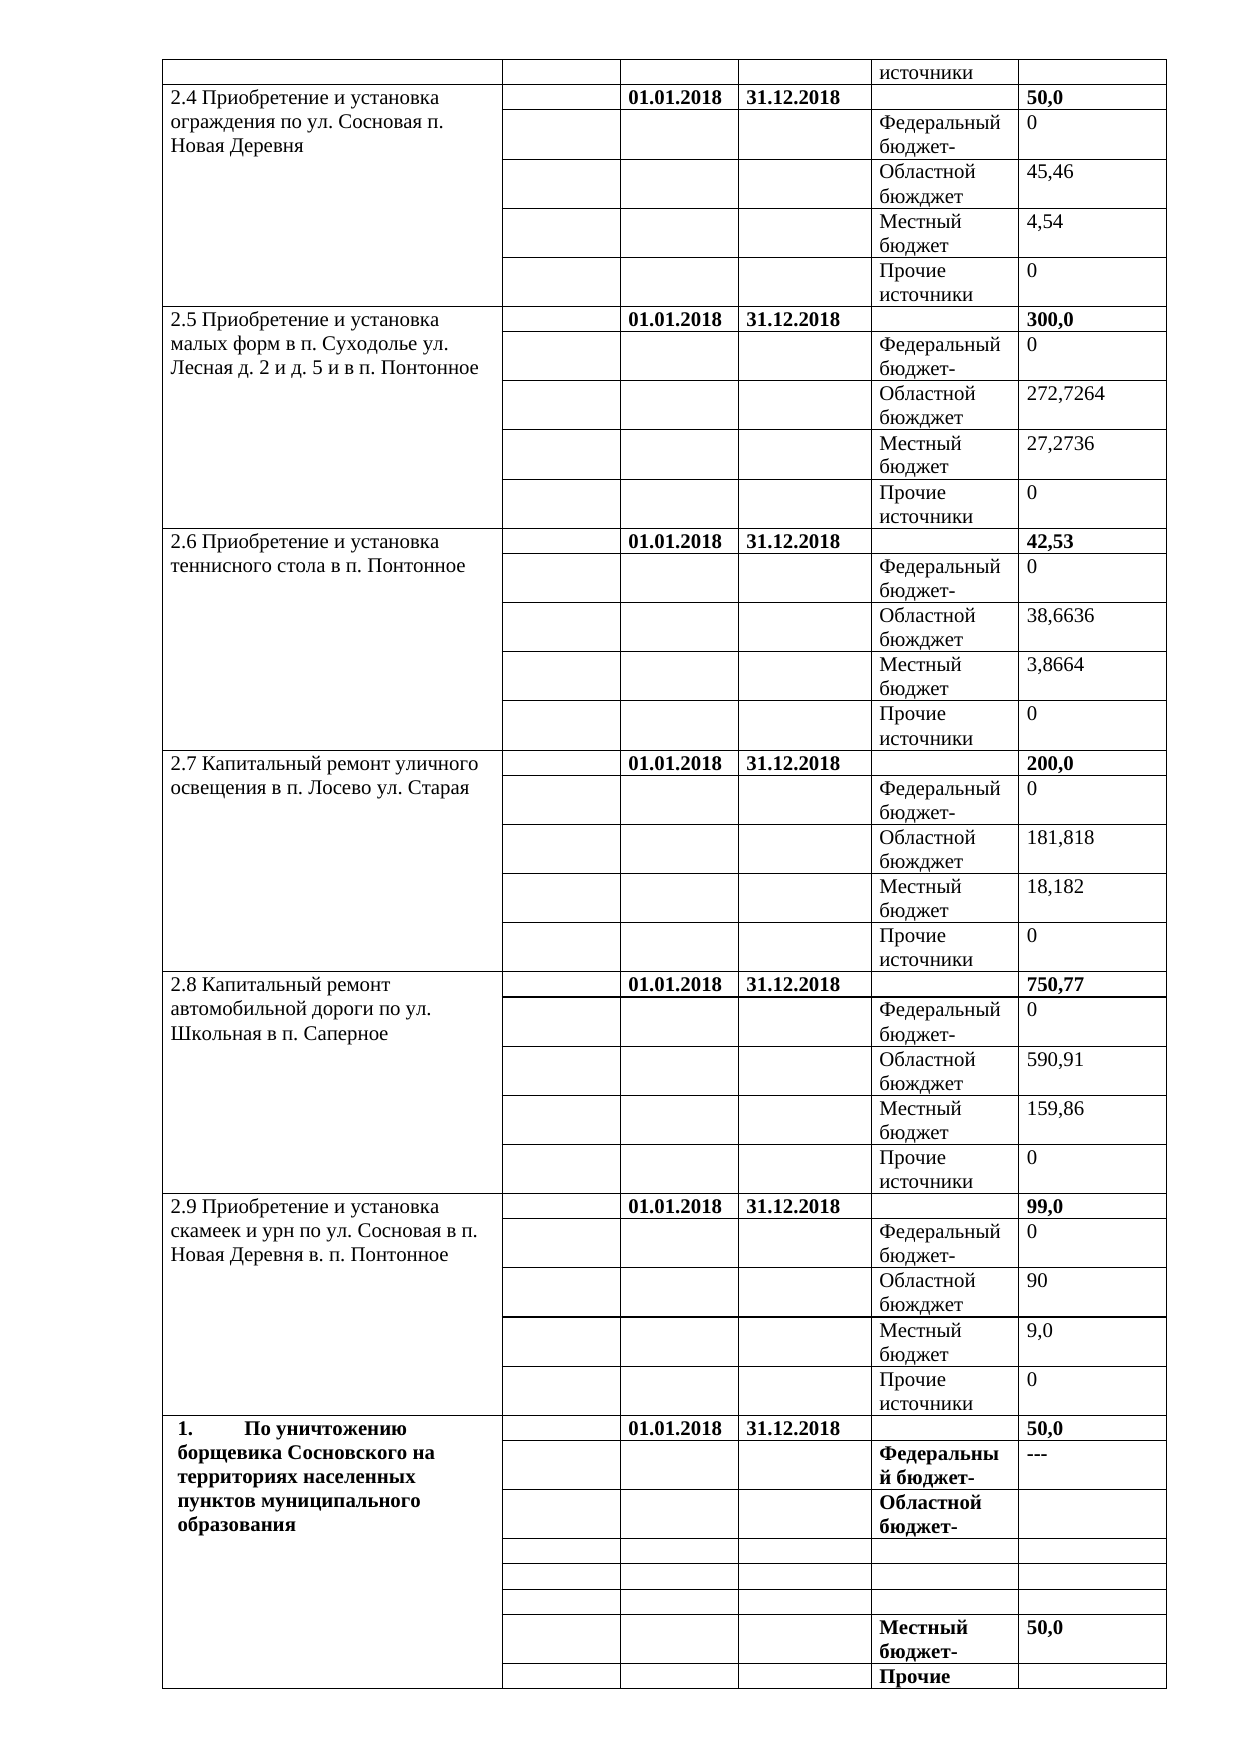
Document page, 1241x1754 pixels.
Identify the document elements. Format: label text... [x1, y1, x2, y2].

table_cell [621, 258, 738, 306]
table_cell Федеральный бюджет- [872, 1219, 1018, 1267]
table_cell [872, 307, 1018, 331]
table_cell [503, 332, 620, 380]
table_cell Местный бюджет [872, 1318, 1018, 1366]
table_cell [621, 554, 738, 602]
table_cell 38,6636 [1019, 603, 1166, 651]
table_cell 27,2736 [1019, 430, 1166, 478]
table_cell 0 [1019, 60, 1166, 84]
table_cell [503, 160, 620, 208]
table_cell [621, 209, 738, 257]
table_cell [503, 652, 620, 700]
table_cell 31.12.2018 [739, 751, 871, 774]
table_cell [503, 923, 620, 971]
table_cell 0 [1019, 776, 1166, 824]
table_cell Прочие источники [872, 1367, 1018, 1415]
table_cell 0 [1019, 258, 1166, 306]
table_cell [503, 1615, 620, 1663]
table_cell 2.4 Приобретение и установка ограждения по ул. Сосновая п. Новая Деревня [163, 85, 502, 306]
table_cell Прочие источники [872, 923, 1018, 971]
table_cell [503, 1590, 620, 1613]
table_cell [621, 998, 738, 1046]
table_cell Прочие источники [872, 480, 1018, 528]
table_cell [503, 1490, 620, 1538]
table_cell Областной бюжджет [872, 381, 1018, 429]
table_cell 0 [1019, 701, 1166, 749]
table_cell Местный бюджет [872, 652, 1018, 700]
table_cell 01.01.2018 [621, 85, 738, 109]
table_cell 2.8 Капитальный ремонт автомобильной дороги по ул. Школьная в п. Саперное [163, 972, 502, 1193]
table_cell [621, 776, 738, 824]
table_cell [1019, 1590, 1166, 1613]
table_cell [503, 1219, 620, 1267]
table_cell [503, 1564, 620, 1588]
table_cell 45,46 [1019, 160, 1166, 208]
table_cell 181,818 [1019, 825, 1166, 873]
table_cell [503, 258, 620, 306]
table_cell [621, 1664, 738, 1688]
table_cell 272,7264 [1019, 381, 1166, 429]
table_cell [503, 430, 620, 478]
table_cell [621, 1096, 738, 1144]
table_cell [739, 603, 871, 651]
table_cell [621, 1145, 738, 1193]
table_cell Местный бюджет [872, 209, 1018, 257]
table_cell [1019, 1539, 1166, 1563]
table_cell По уничтожению борщевика Сосновского на территориях населенных пунктов муниципального образования [163, 1416, 502, 1688]
table_cell Прочие источники [872, 258, 1018, 306]
table_cell 99,0 [1019, 1194, 1166, 1218]
table_cell [621, 1047, 738, 1095]
table_cell 9,0 [1019, 1318, 1166, 1366]
table_cell [621, 381, 738, 429]
table_cell [621, 1490, 738, 1538]
table_cell [621, 480, 738, 528]
table_cell [739, 825, 871, 873]
table_cell 0 [1019, 554, 1166, 602]
table_cell [621, 874, 738, 922]
table_cell 42,53 [1019, 529, 1166, 553]
table_cell Федеральный бюджет- [872, 776, 1018, 824]
table_cell [503, 1096, 620, 1144]
table_cell 200,0 [1019, 751, 1166, 774]
table_cell 0 [1019, 923, 1166, 971]
table_cell [739, 1441, 871, 1489]
table_cell [739, 1664, 871, 1688]
table_cell 0 [1019, 1145, 1166, 1193]
table_cell [739, 1615, 871, 1663]
table_cell [739, 60, 871, 84]
table_cell [739, 480, 871, 528]
table_cell [503, 60, 620, 84]
table_cell 31.12.2018 [739, 307, 871, 331]
table_cell 2.7 Капитальный ремонт уличного освещения в п. Лосево ул. Старая [163, 751, 502, 971]
table_cell [621, 430, 738, 478]
table_cell 31.12.2018 [739, 529, 871, 553]
table_cell 90 [1019, 1268, 1166, 1316]
table_cell [739, 332, 871, 380]
table_cell [739, 652, 871, 700]
table_cell 50,0 [1019, 85, 1166, 109]
table_cell [503, 751, 620, 774]
table_cell [739, 1367, 871, 1415]
table_cell [739, 1564, 871, 1588]
table_cell 31.12.2018 [739, 85, 871, 109]
table_cell [621, 1615, 738, 1663]
table_cell 2.9 Приобретение и установка скамеек и урн по ул. Сосновая в п. Новая Деревня в. п. Понтонное [163, 1194, 502, 1415]
table_cell 2.5 Приобретение и установка малых форм в п. Суходолье ул. Лесная д. 2 и д. 5 и в п. Понтонное [163, 307, 502, 528]
table_cell [739, 110, 871, 158]
table_cell Федеральный бюджет- [872, 998, 1018, 1046]
table_cell 50,0 [1019, 1615, 1166, 1663]
table_cell 4,54 [1019, 209, 1166, 257]
table_cell [739, 998, 871, 1046]
table_cell [739, 258, 871, 306]
table_cell [739, 923, 871, 971]
table_cell [872, 972, 1018, 996]
table_cell Местный бюджет- [872, 1615, 1018, 1663]
table_cell Федеральный бюджет- [872, 554, 1018, 602]
table_cell [503, 554, 620, 602]
table_cell Местный бюджет [872, 874, 1018, 922]
table_cell [503, 1145, 620, 1193]
table_cell 3,8664 [1019, 652, 1166, 700]
table_cell 01.01.2018 [621, 529, 738, 553]
table_cell Областной бюжджет [872, 1268, 1018, 1316]
table_cell 01.01.2018 [621, 1416, 738, 1440]
table_cell Федеральный бюджет- [872, 332, 1018, 380]
table_cell [621, 110, 738, 158]
table_cell [739, 381, 871, 429]
table_cell [872, 1194, 1018, 1218]
table_cell 300,0 [1019, 307, 1166, 331]
table_cell [872, 1416, 1018, 1440]
table_cell Областной бюджет- [872, 1490, 1018, 1538]
table_cell [872, 1590, 1018, 1613]
table_cell 01.01.2018 [621, 972, 738, 996]
table_cell [739, 160, 871, 208]
table_cell [503, 1416, 620, 1440]
table_cell [621, 1219, 738, 1267]
table_cell [503, 1367, 620, 1415]
table_cell 01.01.2018 [621, 1194, 738, 1218]
table_cell 2.6 Приобретение и установка теннисного стола в п. Понтонное [163, 529, 502, 749]
table_cell [503, 381, 620, 429]
table_cell [503, 307, 620, 331]
table_cell 31.12.2018 [739, 1416, 871, 1440]
table_cell 18,182 [1019, 874, 1166, 922]
table_cell Прочие источники [872, 1145, 1018, 1193]
table_cell Местный бюджет [872, 1096, 1018, 1144]
table_cell 0 [1019, 1219, 1166, 1267]
table_cell [503, 209, 620, 257]
table_cell [621, 1268, 738, 1316]
table_cell [621, 1539, 738, 1563]
table_cell [503, 1664, 620, 1688]
table_cell Прочие источники [872, 701, 1018, 749]
table_cell [503, 825, 620, 873]
table_cell [739, 1145, 871, 1193]
table_cell Прочие источники [872, 60, 1018, 84]
table_cell [1019, 1664, 1166, 1688]
table_cell [739, 1590, 871, 1613]
table_cell [872, 85, 1018, 109]
table_cell [503, 1539, 620, 1563]
table_cell 01.01.2018 [621, 307, 738, 331]
table_cell [621, 1318, 738, 1366]
table_cell 0 [1019, 110, 1166, 158]
table_cell [503, 110, 620, 158]
table_cell Областной бюжджет [872, 1047, 1018, 1095]
table_cell [503, 480, 620, 528]
table_cell 159,86 [1019, 1096, 1166, 1144]
table_cell [621, 603, 738, 651]
table_cell [739, 874, 871, 922]
table_cell [503, 701, 620, 749]
table_cell Областной бюжджет [872, 160, 1018, 208]
table_cell [621, 923, 738, 971]
table_cell 590,91 [1019, 1047, 1166, 1095]
table_cell [739, 701, 871, 749]
table_cell [739, 1219, 871, 1267]
table_cell [621, 332, 738, 380]
table_cell [503, 874, 620, 922]
table_cell [739, 1096, 871, 1144]
table_cell [872, 1539, 1018, 1563]
table_cell [739, 554, 871, 602]
table_cell [872, 1564, 1018, 1588]
table_cell 0 [1019, 480, 1166, 528]
table_cell [503, 1268, 620, 1316]
table_cell Прочие источники [872, 1664, 1018, 1688]
table_cell 01.01.2018 [621, 751, 738, 774]
table_cell 50,0 [1019, 1416, 1166, 1440]
table_cell 0 [1019, 332, 1166, 380]
table_cell [872, 529, 1018, 553]
table_cell 0 [1019, 998, 1166, 1046]
table_cell [621, 60, 738, 84]
table_cell 31.12.2018 [739, 972, 871, 996]
table_cell [503, 776, 620, 824]
table_cell [503, 1441, 620, 1489]
table_cell [739, 1490, 871, 1538]
table_cell [739, 209, 871, 257]
table_cell [503, 85, 620, 109]
table_cell [621, 1590, 738, 1613]
table_cell [503, 998, 620, 1046]
table_cell [503, 603, 620, 651]
table_cell [739, 430, 871, 478]
table_cell [621, 1367, 738, 1415]
table_cell Федеральный бюджет- [872, 110, 1018, 158]
table_cell [739, 1268, 871, 1316]
table_cell Областной бюжджет [872, 603, 1018, 651]
table_cell 750,77 [1019, 972, 1166, 996]
table_cell Областной бюжджет [872, 825, 1018, 873]
table_cell [503, 1318, 620, 1366]
table_cell [503, 1194, 620, 1218]
table_cell Федеральный бюджет- [872, 1441, 1018, 1489]
table_cell [621, 160, 738, 208]
table_cell [621, 1564, 738, 1588]
table_cell [621, 1441, 738, 1489]
table_cell [1019, 1564, 1166, 1588]
table_cell --- [1019, 1441, 1166, 1489]
table_cell [1019, 1490, 1166, 1538]
table_cell [503, 972, 620, 996]
table_cell [503, 1047, 620, 1095]
table_cell [621, 825, 738, 873]
table_cell Местный бюджет [872, 430, 1018, 478]
table_cell 0 [1019, 1367, 1166, 1415]
table_cell [621, 652, 738, 700]
table_cell 31.12.2018 [739, 1194, 871, 1218]
table_cell [739, 776, 871, 824]
table_cell [739, 1318, 871, 1366]
table_cell [739, 1047, 871, 1095]
table_cell [503, 529, 620, 553]
table_cell [739, 1539, 871, 1563]
table_cell [872, 751, 1018, 774]
table_cell [621, 701, 738, 749]
